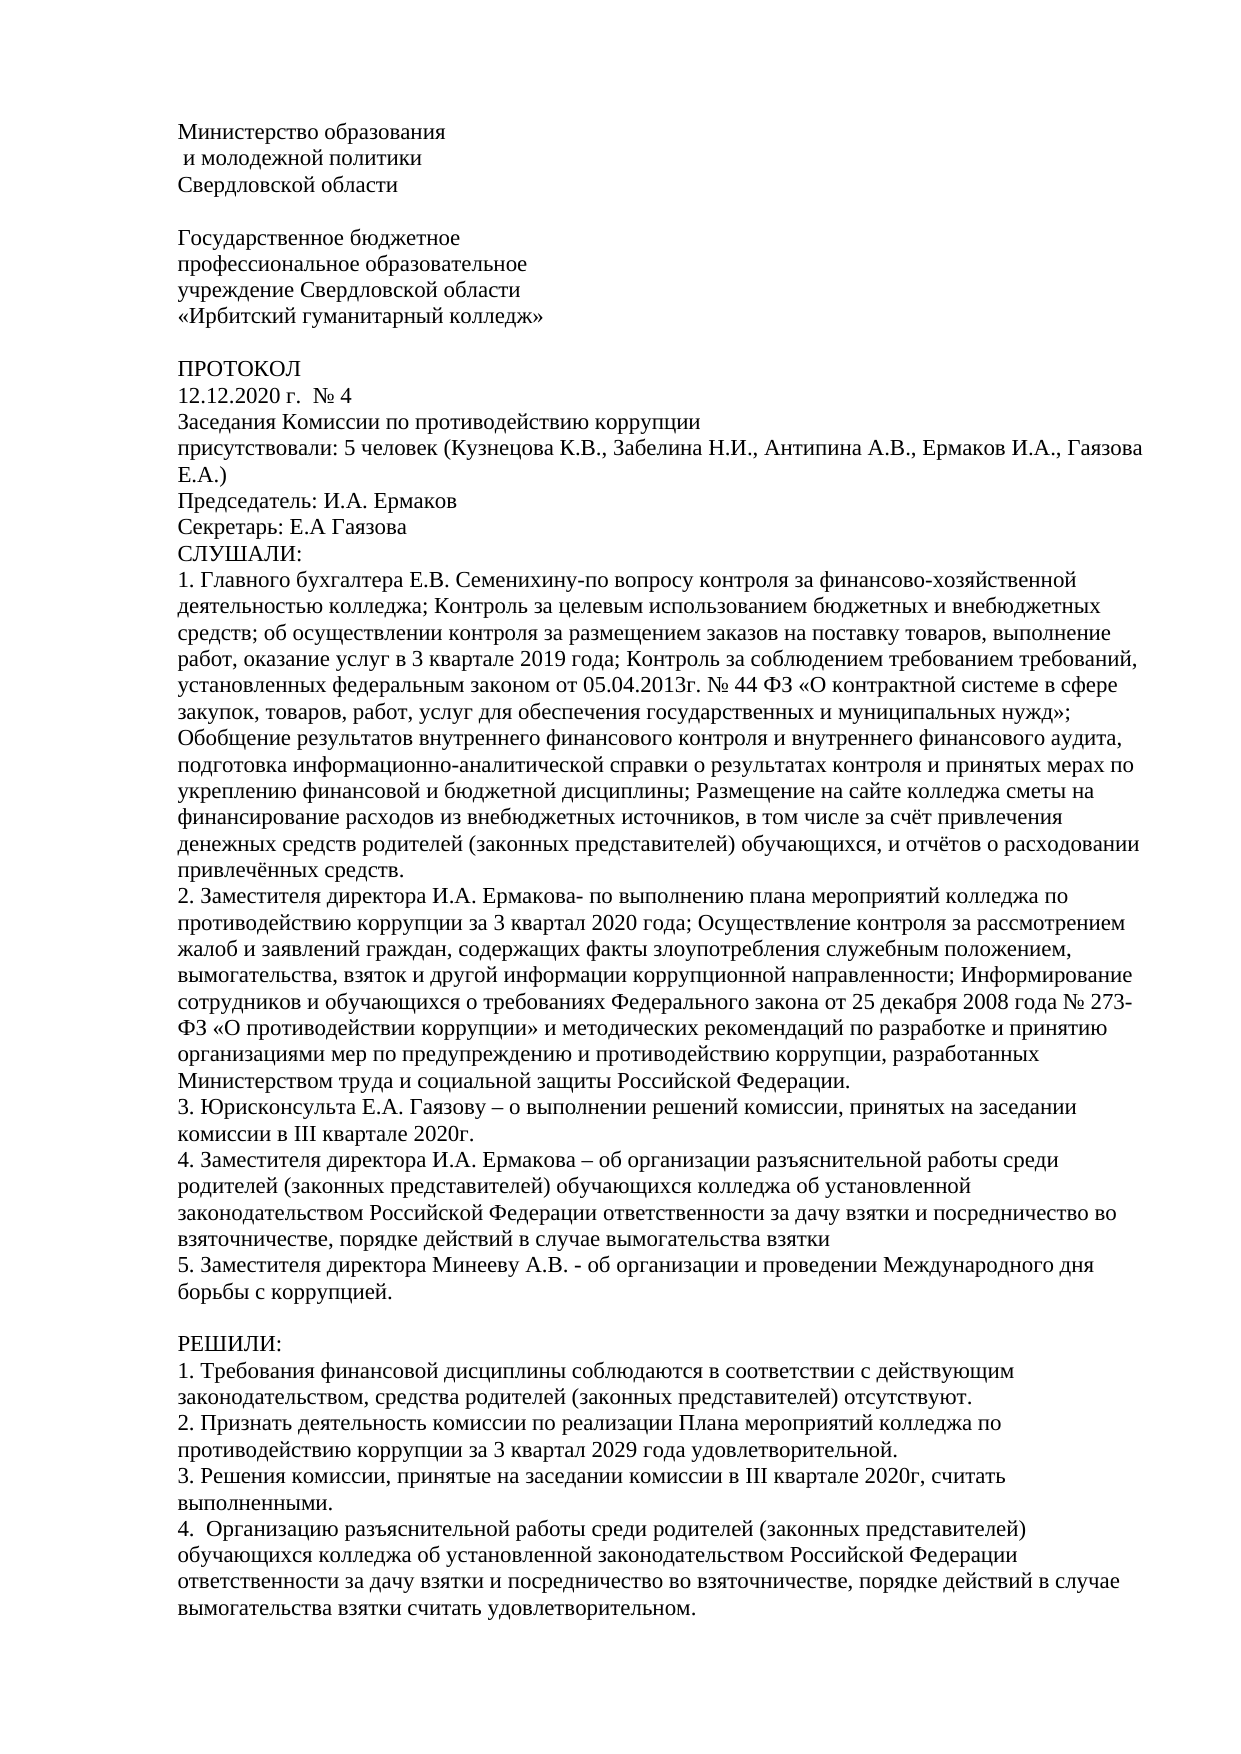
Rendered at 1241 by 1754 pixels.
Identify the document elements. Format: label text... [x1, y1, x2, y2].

text Председатель: И.А. Ермаков [177, 487, 1152, 513]
text 3. Решения комиссии, принятые на заседании комиссии в III квартале 2020г, считать выполненными. [177, 1462, 1152, 1515]
text 4. Заместителя директора И.А. Ермакова – об организации разъяснительной работы среди родителей (законных представителей) обучающихся колледжа об установленной законодательством Российской Федерации ответственности за дачу взятки и посредничество во взяточничестве, порядке действий в случае вымогательства взятки [177, 1146, 1152, 1251]
text 3. Юрисконсульта Е.А. Гаязову – о выполнении решений комиссии, принятых на заседании комиссии в III квартале 2020г. [177, 1093, 1152, 1146]
text 4. Организацию разъяснительной работы среди родителей (законных представителей) обучающихся колледжа об установленной законодательством Российской Федерации ответственности за дачу взятки и посредничество во взяточничестве, порядке действий в случае вымогательства взятки считать удовлетворительном. [177, 1515, 1152, 1620]
text 1. Требования финансовой дисциплины соблюдаются в соответствии с действующим законодательством, средства родителей (законных представителей) отсутствуют. [177, 1357, 1152, 1409]
text профессиональное образовательное [177, 250, 1152, 276]
text Свердловской области [177, 171, 1152, 197]
text 2. Признать деятельность комиссии по реализации Плана мероприятий колледжа по противодействию коррупции за 3 квартал 2029 года удовлетворительной. [177, 1409, 1152, 1462]
text ПРОТОКОЛ [177, 355, 1152, 382]
text «Ирбитский гуманитарный колледж» [177, 303, 1152, 329]
text 1. Главного бухгалтера Е.В. Семенихину-по вопросу контроля за финансово-хозяйственной деятельностью колледжа; Контроль за целевым использованием бюджетных и внебюджетных средств; об осуществлении контроля за размещением заказов на поставку товаров, выполнение работ, оказание услуг в 3 квартале 2019 года; Контроль за соблюдением требованием требований, установленных федеральным законом от 05.04.2013г. № 44 ФЗ «О контрактной системе в сфере закупок, товаров, работ, услуг для обеспечения государственных и муниципальных нужд»; Обобщение результатов внутреннего финансового контроля и внутреннего финансового аудита, подготовка информационно-аналитической справки о результатах контроля и принятых мерах по укреплению финансовой и бюджетной дисциплины; Размещение на сайте колледжа сметы на финансирование расходов из внебюджетных источников, в том числе за счёт привлечения денежных средств родителей (законных представителей) обучающихся, и отчётов о расходовании привлечённых средств. [177, 566, 1152, 882]
text СЛУШАЛИ: [177, 540, 1152, 566]
text 2. Заместителя директора И.А. Ермакова- по выполнению плана мероприятий колледжа по противодействию коррупции за 3 квартал 2020 года; Осуществление контроля за рассмотрением жалоб и заявлений граждан, содержащих факты злоупотребления служебным положением, вымогательства, взяток и другой информации коррупционной направленности; Информирование сотрудников и обучающихся о требованиях Федерального закона от 25 декабря 2008 года № 273-ФЗ «О противодействии коррупции» и методических рекомендаций по разработке и принятию организациями мер по предупреждению и противодействию коррупции, разработанных Министерством труда и социальной защиты Российской Федерации. [177, 882, 1152, 1093]
text Государственное бюджетное [177, 223, 1152, 250]
text присутствовали: 5 человек (Кузнецова К.В., Забелина Н.И., Антипина А.В., Ермаков И.А., Гаязова Е.А.) [177, 434, 1152, 487]
text Министерство образования [177, 118, 1152, 144]
text учреждение Свердловской области [177, 276, 1152, 303]
text 5. Заместителя директора Минееву А.В. - об организации и проведении Международного дня борьбы с коррупцией. [177, 1251, 1152, 1304]
text Секретарь: Е.А Гаязова [177, 513, 1152, 540]
text и молодежной политики [177, 144, 1152, 171]
text РЕШИЛИ: [177, 1330, 1152, 1357]
text 12.12.2020 г. № 4 [177, 382, 1152, 408]
text Заседания Комиссии по противодействию коррупции [177, 408, 1152, 434]
